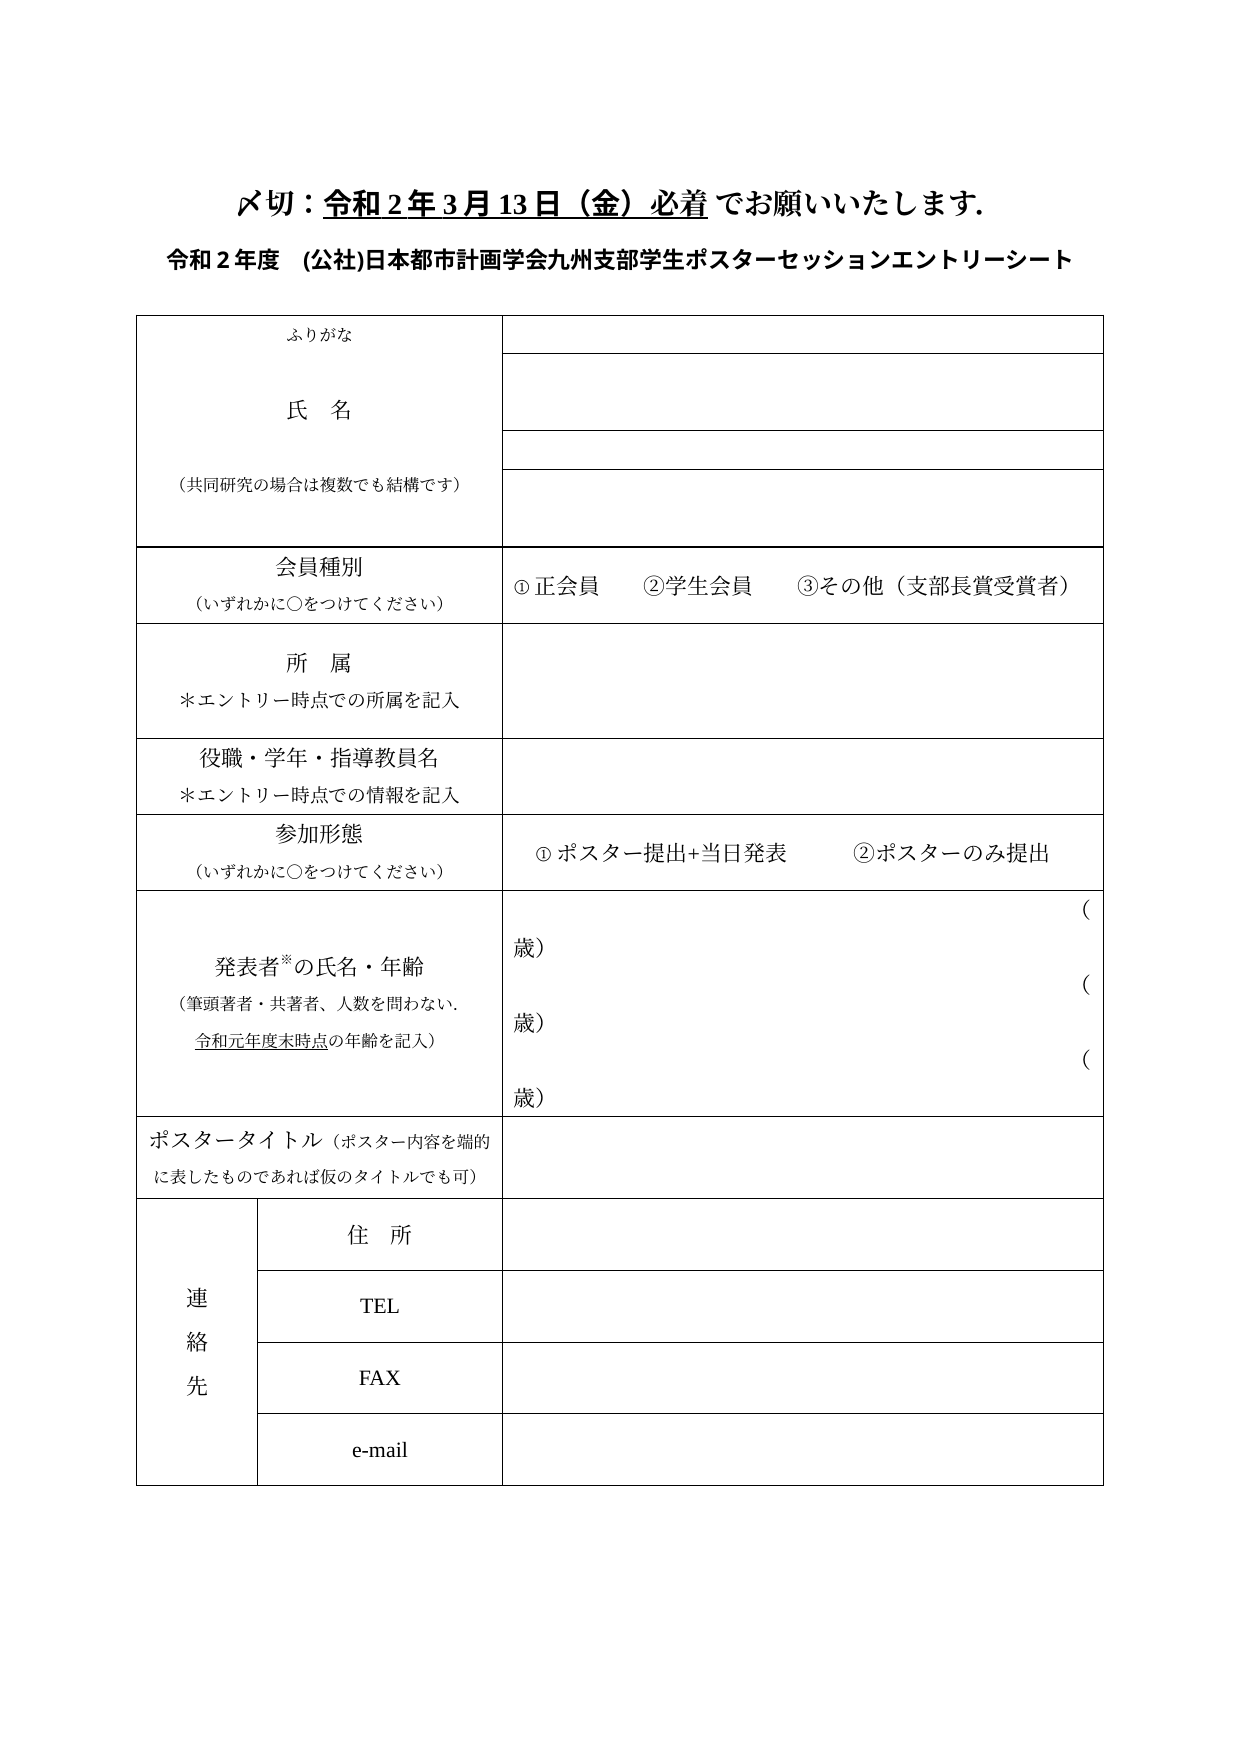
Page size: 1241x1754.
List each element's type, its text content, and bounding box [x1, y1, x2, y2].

table_cell 参加形態 （いずれかに○をつけてください） [137, 815, 502, 890]
table_cell [503, 470, 1103, 546]
table_cell [503, 354, 1103, 430]
table_cell 会員種別 （いずれかに○をつけてください） [137, 548, 502, 622]
table_cell 所 属 ＊エントリー時点での所属を記入 [137, 624, 502, 738]
table_cell [503, 739, 1103, 814]
table_cell 住 所 [258, 1199, 502, 1270]
table_cell TEL [258, 1271, 502, 1342]
table_cell [503, 1271, 1103, 1342]
table_cell FAX [258, 1343, 502, 1413]
table_cell 役職・学年・指導教員名 ＊エントリー時点での情報を記入 [137, 739, 502, 814]
table_cell 連 絡 先 [137, 1199, 257, 1485]
table_cell ①ポスター提出+当日発表 ②ポスターのみ提出 [503, 815, 1103, 890]
table_cell ポスタータイトル（ポスター内容を端的に表したものであれば仮のタイトルでも可） [137, 1117, 502, 1198]
table_header [503, 316, 1103, 353]
text 令和2年度 (公社)日本都市計画学会九州支部学生ポスターセッションエントリーシート [112, 239, 1128, 277]
table_cell [503, 431, 1103, 469]
table_cell [503, 1117, 1103, 1198]
table_header ふりがな 氏 名 （共同研究の場合は複数でも結構です） [137, 316, 502, 546]
table_cell e-mail [258, 1414, 502, 1485]
text 〆切：令和2年3月13日（金）必着 でお願いいたします． [112, 164, 1128, 239]
table_cell 発表者※の氏名・年齢 （筆頭著者・共著者、人数を問わない． 令和元年度末時点の年齢を記入） [137, 891, 502, 1116]
table_cell [503, 1199, 1103, 1270]
table_cell （ 歳） （ 歳） （ 歳） [503, 891, 1103, 1116]
table_cell [503, 624, 1103, 738]
table_cell [503, 1414, 1103, 1485]
table_cell ①正会員 ②学生会員 ③その他（支部長賞受賞者） [503, 548, 1103, 622]
table_cell [503, 1343, 1103, 1413]
